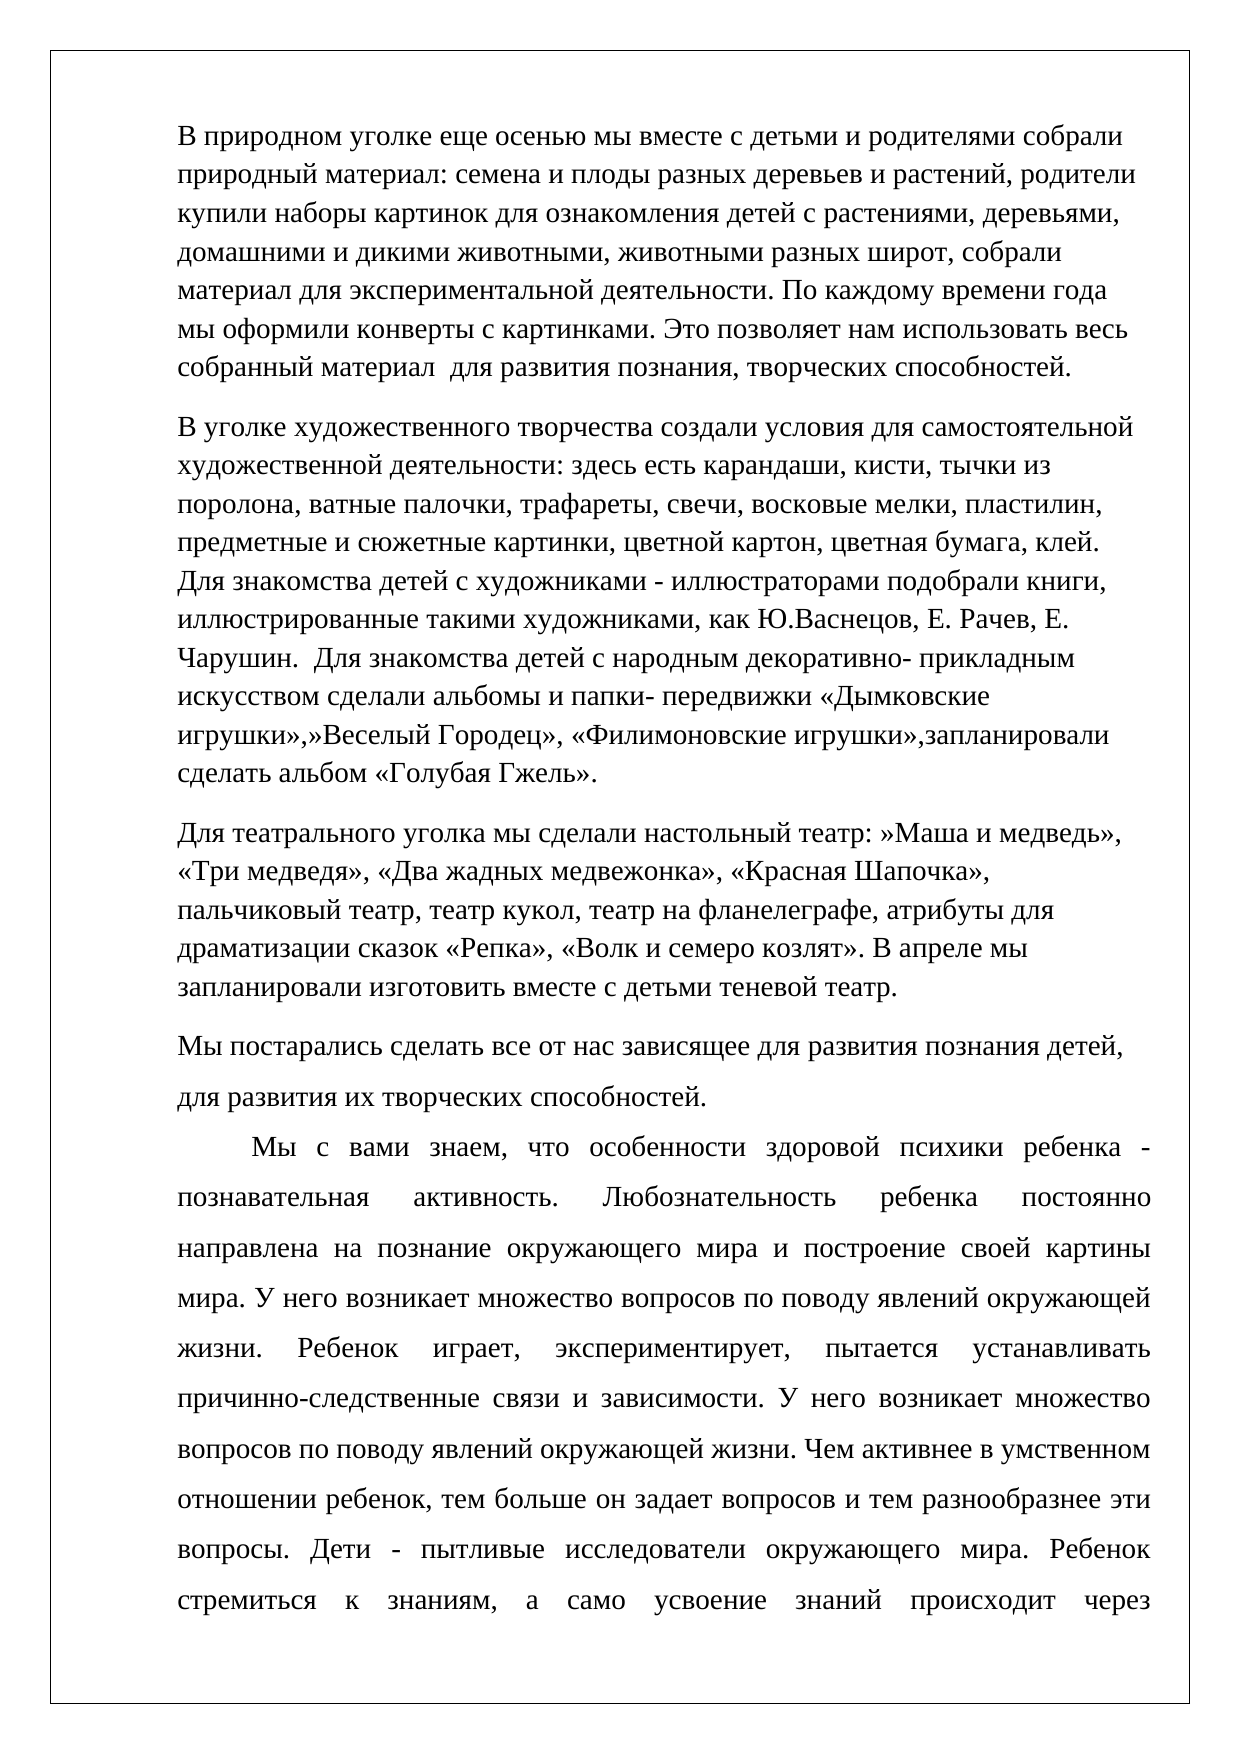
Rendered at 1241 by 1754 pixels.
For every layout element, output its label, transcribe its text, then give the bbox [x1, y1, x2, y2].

text В природном уголке еще осенью мы вместе с детьми и родителями собрали природный материал: семена и плоды разных деревьев и растений, родители купили наборы картинок для ознакомления детей с растениями, деревьями, домашними и дикими животными, животными разных широт, собрали материал для экспериментальной деятельности. По каждому времени года мы оформили конверты с картинками. Это позволяет нам использовать весь собранный материал для развития познания, творческих способностей. [177, 118, 1152, 383]
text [177, 1129, 1152, 1615]
text для развития их творческих способностей. [177, 1079, 1152, 1112]
text В уголке художественного творчества создали условия для самостоятельной художественной деятельности: здесь есть карандаши, кисти, тычки из поролона, ватные палочки, трафареты, свечи, восковые мелки, пластилин, предметные и сюжетные картинки, цветной картон, цветная бумага, клей. Для знакомства детей с художниками - иллюстраторами подобрали книги, иллюстрированные такими художниками, как Ю.Васнецов, Е. Рачев, Е. Чарушин. Для знакомства детей с народным декоративно- прикладным искусством сделали альбомы и папки- передвижки «Дымковские игрушки»,»Веселый Городец», «Филимоновские игрушки»,запланировали сделать альбом «Голубая Гжель». [177, 409, 1152, 789]
text Мы постарались сделать все от нас зависящее для развития познания детей, [177, 1028, 1152, 1062]
text Для театрального уголка мы сделали настольный театр: »Маша и медведь», «Три медведя», «Два жадных медвежонка», «Красная Шапочка», пальчиковый театр, театр кукол, театр на фланелеграфе, атрибуты для драматизации сказок «Репка», «Волк и семеро козлят». В апреле мы запланировали изготовить вместе с детьми теневой театр. [177, 815, 1152, 1003]
